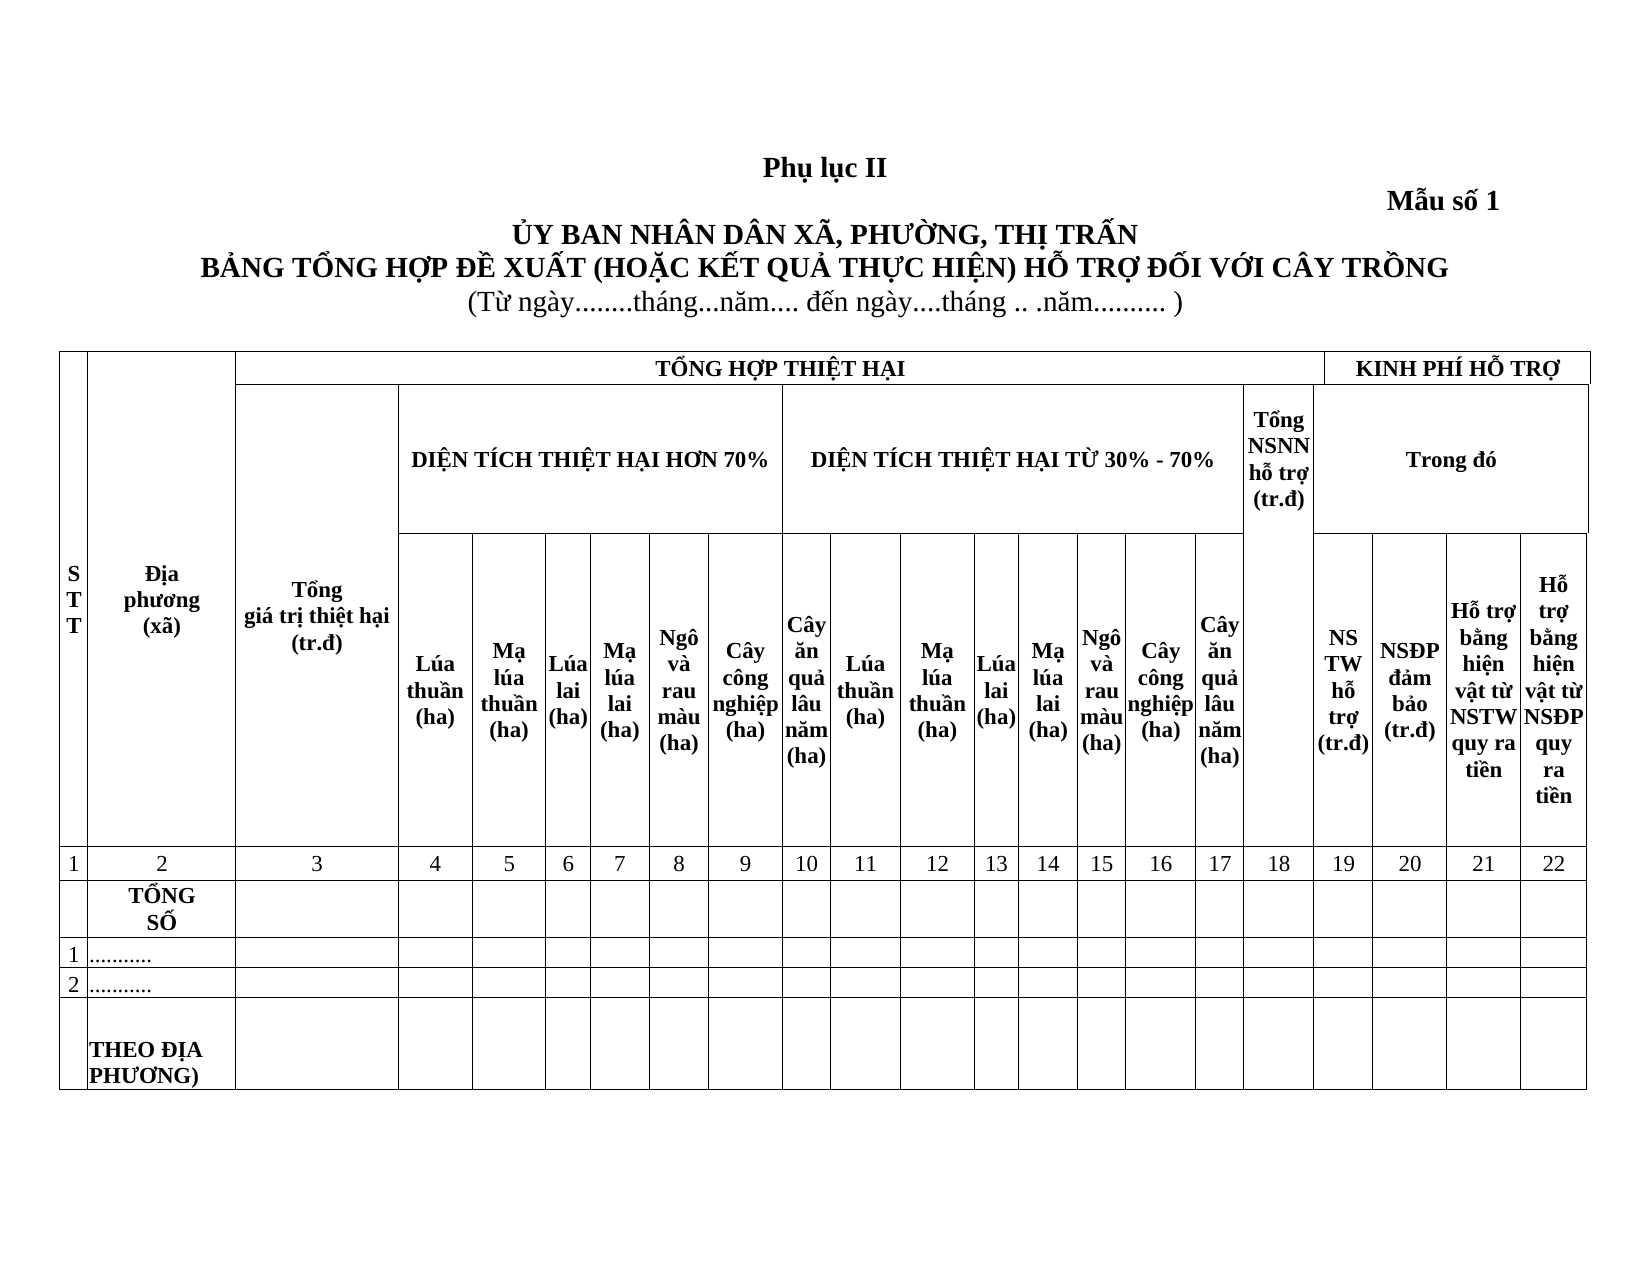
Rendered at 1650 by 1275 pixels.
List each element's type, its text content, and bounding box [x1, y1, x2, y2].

table_cell [901, 998, 974, 1089]
table_cell THEO ĐỊA PHƯƠNG) [88, 998, 235, 1089]
table_cell [783, 998, 830, 1089]
table_cell Lúa lai (ha) [975, 534, 1018, 846]
table_cell Cây ăn quả lâu năm (ha) [783, 534, 830, 846]
table_cell [591, 881, 649, 937]
table_cell [1196, 938, 1243, 967]
table_cell [1078, 938, 1125, 967]
table_cell [1314, 938, 1372, 967]
table_header TỔNG HỢP THIỆT HẠI [236, 352, 1324, 384]
table_cell 18 [1244, 847, 1313, 880]
table_cell Lúa thuần (ha) [399, 534, 472, 846]
table_cell 17 [1196, 847, 1243, 880]
table_cell [399, 998, 472, 1089]
table_cell 2 [60, 968, 87, 997]
table_cell [901, 938, 974, 967]
table_cell 21 [1447, 847, 1520, 880]
table_cell [546, 968, 590, 997]
table_cell [1521, 881, 1586, 937]
table_cell 10 [783, 847, 830, 880]
table_cell 11 [831, 847, 900, 880]
table_cell [1314, 968, 1372, 997]
table_cell 20 [1373, 847, 1446, 880]
table_cell [1447, 998, 1520, 1089]
table_cell [1078, 968, 1125, 997]
text Mẫu số 1 [150, 183, 1500, 217]
table_cell [901, 968, 974, 997]
table_cell 5 [473, 847, 545, 880]
table_cell [1019, 938, 1077, 967]
table_cell Mạ lúa thuần (ha) [473, 534, 545, 846]
table_cell Mạ lúa lai (ha) [1019, 534, 1077, 846]
table_cell 13 [975, 847, 1018, 880]
table_cell [975, 998, 1018, 1089]
table_cell [1126, 968, 1195, 997]
table_cell [473, 938, 545, 967]
table_cell ........... [88, 968, 235, 997]
table_cell [236, 998, 398, 1089]
text Phụ lục II [150, 150, 1500, 183]
table_cell [975, 968, 1018, 997]
table_cell Trong đó [1314, 385, 1588, 533]
table_cell DIỆN TÍCH THIỆT HẠI HƠN 70% [399, 385, 782, 533]
table_cell [709, 881, 782, 937]
table_cell [473, 881, 545, 937]
table_cell [60, 881, 87, 937]
table_cell [650, 938, 708, 967]
table_cell [473, 968, 545, 997]
table_cell DIỆN TÍCH THIỆT HẠI TỪ 30% - 70% [783, 385, 1243, 533]
table_cell Lúa lai (ha) [546, 534, 590, 846]
table_cell [546, 881, 590, 937]
table_cell [831, 881, 900, 937]
table_cell [1019, 881, 1077, 937]
table_cell [783, 968, 830, 997]
table_cell [1078, 998, 1125, 1089]
table_cell [1447, 968, 1520, 997]
table_cell [1447, 881, 1520, 937]
table_cell NS TW hỗ trợ (tr.đ) [1314, 534, 1372, 846]
table_cell 9 [709, 847, 782, 880]
table_cell [783, 881, 830, 937]
table_cell [236, 968, 398, 997]
table_cell Tổng giá trị thiệt hại (tr.đ) [236, 385, 398, 846]
table_cell [831, 998, 900, 1089]
table_cell [650, 881, 708, 937]
table_cell Hỗ trợ bằng hiện vật từ NSĐP quy ra tiền [1521, 534, 1586, 846]
table_cell 1 [60, 847, 87, 880]
table_cell [975, 938, 1018, 967]
table_cell [1373, 968, 1446, 997]
table_cell Cây ăn quả lâu năm (ha) [1196, 534, 1243, 846]
table_cell [1373, 938, 1446, 967]
table_cell Mạ lúa thuần (ha) [901, 534, 974, 846]
text ỦY BAN NHÂN DÂN XÃ, PHƯỜNG, THỊ TRẤN [150, 217, 1500, 251]
table_cell [975, 881, 1018, 937]
table_cell [473, 998, 545, 1089]
table_cell [1196, 968, 1243, 997]
table_cell Ngô và rau màu (ha) [1078, 534, 1125, 846]
table_cell [60, 998, 87, 1089]
table_cell [399, 968, 472, 997]
table_cell 7 [591, 847, 649, 880]
table_header STT [60, 352, 87, 846]
table_cell [236, 881, 398, 937]
table_cell 1 [60, 938, 87, 967]
table_cell 14 [1019, 847, 1077, 880]
table_cell Tổng NSNN hỗ trợ (tr.đ) [1244, 385, 1313, 533]
table_cell [1244, 998, 1313, 1089]
table_cell [546, 998, 590, 1089]
table_cell [1019, 968, 1077, 997]
table_cell [1373, 881, 1446, 937]
table_cell 2 [88, 847, 235, 880]
table_cell [1244, 968, 1313, 997]
table_cell [1126, 881, 1195, 937]
table_cell Hỗ trợ bằng hiện vật từ NSTW quy ra tiền [1447, 534, 1520, 846]
table_cell [1126, 998, 1195, 1089]
table_cell 12 [901, 847, 974, 880]
table_cell [1196, 881, 1243, 937]
table_cell [399, 938, 472, 967]
table_cell [831, 968, 900, 997]
table_cell TỔNG SỐ [88, 881, 235, 937]
table_cell [1521, 968, 1586, 997]
table_header KINH PHÍ HỖ TRỢ [1325, 352, 1590, 384]
table_cell 15 [1078, 847, 1125, 880]
table_cell 16 [1126, 847, 1195, 880]
table_cell [901, 881, 974, 937]
table_cell [1314, 881, 1372, 937]
table_cell [1244, 881, 1313, 937]
table_cell [1373, 998, 1446, 1089]
table_cell 19 [1314, 847, 1372, 880]
table_cell [650, 968, 708, 997]
table_cell Ngô và rau màu (ha) [650, 534, 708, 846]
table_cell Lúa thuần (ha) [831, 534, 900, 846]
table_cell [831, 938, 900, 967]
table_cell [1196, 998, 1243, 1089]
table_cell NSĐP đảm bảo (tr.đ) [1373, 534, 1446, 846]
table_cell [1521, 938, 1586, 967]
table_cell [709, 998, 782, 1089]
table_cell [1078, 881, 1125, 937]
table_cell [783, 938, 830, 967]
table_cell Mạ lúa lai (ha) [591, 534, 649, 846]
table_cell 6 [546, 847, 590, 880]
table_cell [1521, 998, 1586, 1089]
text (Từ ngày........tháng...năm.... đến ngày....tháng .. .năm.......... ) [150, 284, 1500, 318]
table_cell [1447, 938, 1520, 967]
table_cell Cây công nghiệp (ha) [1126, 534, 1195, 846]
table_cell ........... [88, 938, 235, 967]
table_cell [591, 938, 649, 967]
table_cell [1244, 533, 1313, 846]
table_cell [1314, 998, 1372, 1089]
table_cell [1244, 938, 1313, 967]
table_cell 22 [1521, 847, 1586, 880]
table_cell Cây công nghiệp (ha) [709, 534, 782, 846]
table_cell [709, 938, 782, 967]
table_cell [1126, 938, 1195, 967]
table_cell [399, 881, 472, 937]
table_cell [709, 968, 782, 997]
table_header Địa phương (xã) [88, 352, 235, 846]
table_cell [591, 998, 649, 1089]
table_cell [236, 938, 398, 967]
table_cell 8 [650, 847, 708, 880]
table_cell [650, 998, 708, 1089]
table_cell 4 [399, 847, 472, 880]
text BẢNG TỔNG HỢP ĐỀ XUẤT (HOẶC KẾT QUẢ THỰC HIỆN) HỖ TRỢ ĐỐI VỚI CÂY TRỒNG [150, 251, 1500, 284]
table_cell [591, 968, 649, 997]
table_cell [1019, 998, 1077, 1089]
table_cell 3 [236, 847, 398, 880]
table_cell [546, 938, 590, 967]
